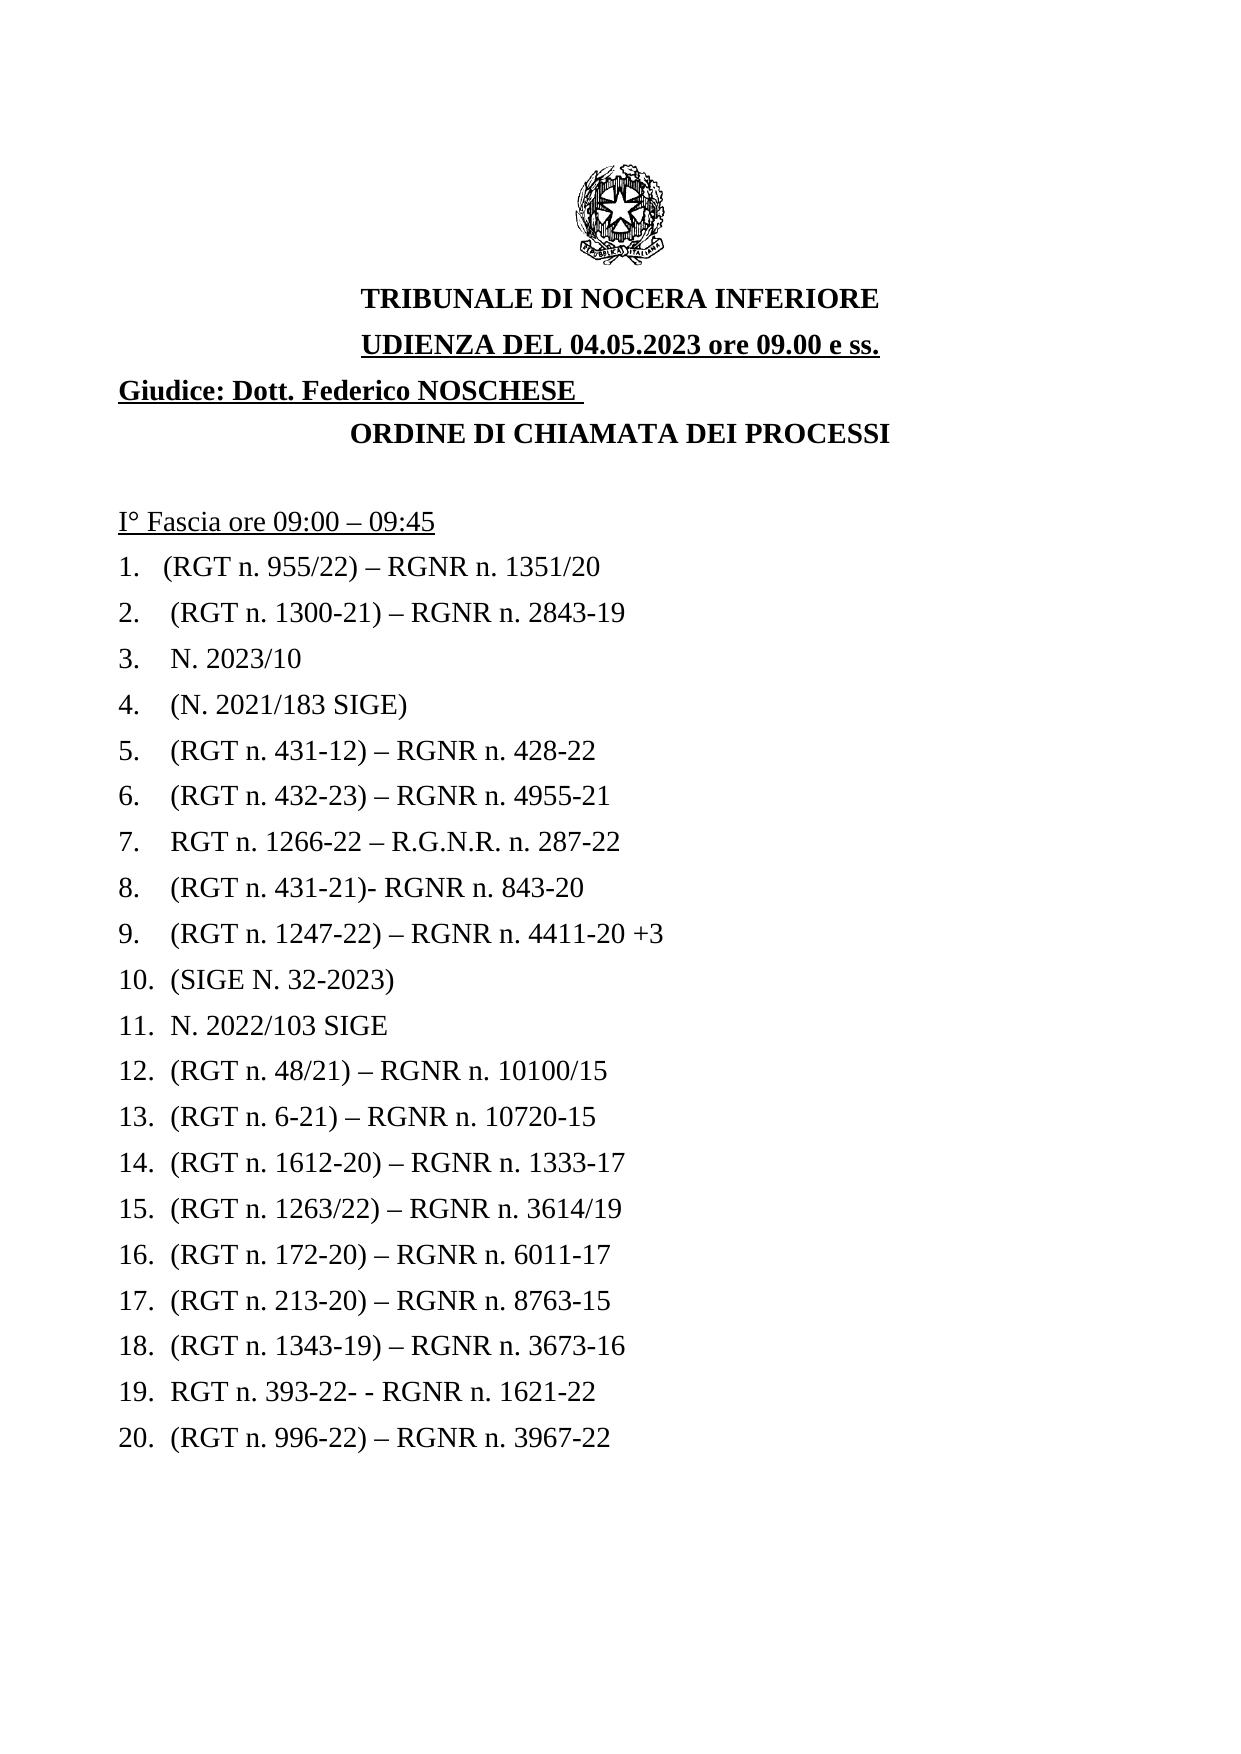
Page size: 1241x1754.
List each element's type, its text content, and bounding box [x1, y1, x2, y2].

list N. 2023/10 [118, 632, 1122, 677]
list (N. 2021/183 SIGE) [118, 677, 1122, 723]
list (SIGE N. 32-2023) [118, 952, 1122, 998]
list (RGT n. 996-22) – RGNR n. 3967-22 [118, 1411, 1122, 1457]
picture [567, 160, 674, 269]
list (RGT n. 6-21) – RGNR n. 10720-15 [118, 1090, 1122, 1136]
list (RGT n. 1263/22) – RGNR n. 3614/19 [118, 1182, 1122, 1227]
list (RGT n. 431-12) – RGNR n. 428-22 [118, 723, 1122, 769]
list (RGT n. 1247-22) – RGNR n. 4411-20 +3 [118, 907, 1122, 952]
list (RGT n. 955/22) – RGNR n. 1351/20 [118, 540, 1122, 586]
text Giudice: Dott. Federico NOSCHESE [118, 373, 1122, 407]
list (RGT n. 213-20) – RGNR n. 8763-15 [118, 1273, 1122, 1319]
text UDIENZA DEL 04.05.2023 ore 09.00 e ss. [118, 327, 1122, 361]
list (RGT n. 1300-21) – RGNR n. 2843-19 [118, 586, 1122, 632]
text ORDINE DI CHIAMATA DEI PROCESSI [118, 407, 1122, 452]
list N. 2022/103 SIGE [118, 998, 1122, 1044]
list (RGT n. 1612-20) – RGNR n. 1333-17 [118, 1136, 1122, 1182]
list (RGT n. 432-23) – RGNR n. 4955-21 [118, 769, 1122, 815]
list (RGT n. 431-21)- RGNR n. 843-20 [118, 861, 1122, 907]
text TRIBUNALE DI NOCERA INFERIORE [118, 281, 1122, 314]
list RGT n. 393-22- - RGNR n. 1621-22 [118, 1365, 1122, 1411]
list (RGT n. 48/21) – RGNR n. 10100/15 [118, 1044, 1122, 1090]
list (RGT n. 1343-19) – RGNR n. 3673-16 [118, 1319, 1122, 1365]
list RGT n. 1266-22 – R.G.N.R. n. 287-22 [118, 815, 1122, 861]
text I° Fascia ore 09:00 – 09:45 [118, 498, 1122, 540]
list (RGT n. 172-20) – RGNR n. 6011-17 [118, 1227, 1122, 1273]
